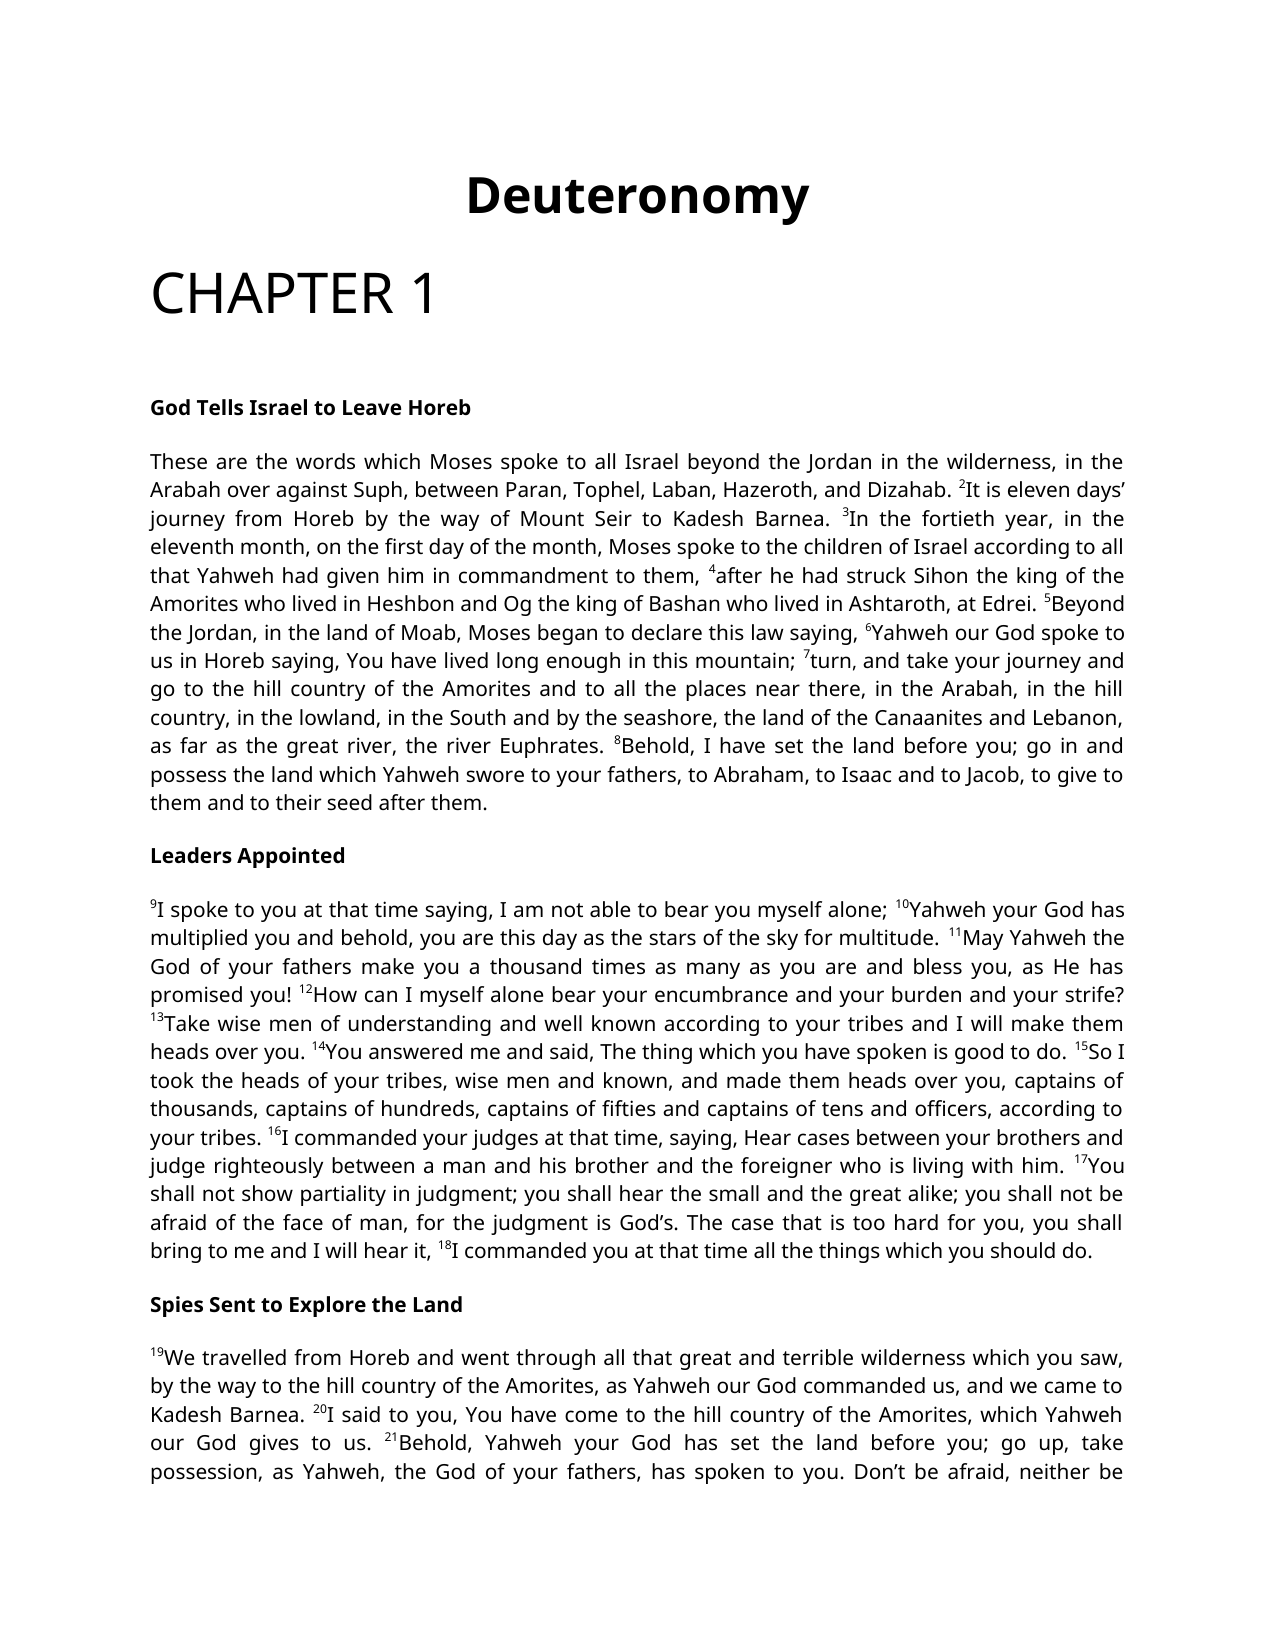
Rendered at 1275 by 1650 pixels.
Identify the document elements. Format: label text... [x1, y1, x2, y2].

text Deuteronomy [150, 160, 1125, 228]
text CHAPTER 1 [150, 253, 1125, 330]
text These are the words which Moses spoke to all Israel beyond the Jordan in the wilderness, in the Arabah over against Suph, between Paran, Tophel, Laban, Hazeroth, and Dizahab. 2It is eleven days’ journey from Horeb by the way of Mount Seir to Kadesh Barnea. 3In the fortieth year, in the eleventh month, on the first day of the month, Moses spoke to the children of Israel according to all that Yahweh had given him in commandment to them, 4after he had struck Sihon the king of the Amorites who lived in Heshbon and Og the king of Bashan who lived in Ashtaroth, at Edrei. 5Beyond the Jordan, in the land of Moab, Moses began to declare this law saying, 6Yahweh our God spoke to us in Horeb saying, You have lived long enough in this mountain; 7turn, and take your journey and go to the hill country of the Amorites and to all the places near there, in the Arabah, in the hill country, in the lowland, in the South and by the seashore, the land of the Canaanites and Lebanon, as far as the great river, the river Euphrates. 8Behold, I have set the land before you; go in and possess the land which Yahweh swore to your fathers, to Abraham, to Isaac and to Jacob, to give to them and to their seed after them. [150, 447, 1125, 817]
text Spies Sent to Explore the Land [150, 1290, 1125, 1318]
text God Tells Israel to Leave Horeb [150, 393, 1125, 422]
text 9I spoke to you at that time saying, I am not able to bear you myself alone; 10Yahweh your God has multiplied you and behold, you are this day as the stars of the sky for multitude. 11May Yahweh the God of your fathers make you a thousand times as many as you are and bless you, as He has promised you! 12How can I myself alone bear your encumbrance and your burden and your strife? 13Take wise men of understanding and well known according to your tribes and I will make them heads over you. 14You answered me and said, The thing which you have spoken is good to do. 15So I took the heads of your tribes, wise men and known, and made them heads over you, captains of thousands, captains of hundreds, captains of fifties and captains of tens and officers, according to your tribes. 16I commanded your judges at that time, saying, Hear cases between your brothers and judge righteously between a man and his brother and the foreigner who is living with him. 17You shall not show partiality in judgment; you shall hear the small and the great alike; you shall not be afraid of the face of man, for the judgment is God’s. The case that is too hard for you, you shall bring to me and I will hear it, 18I commanded you at that time all the things which you should do. [150, 895, 1125, 1265]
text Leaders Appointed [150, 842, 1125, 870]
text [150, 1343, 1125, 1485]
